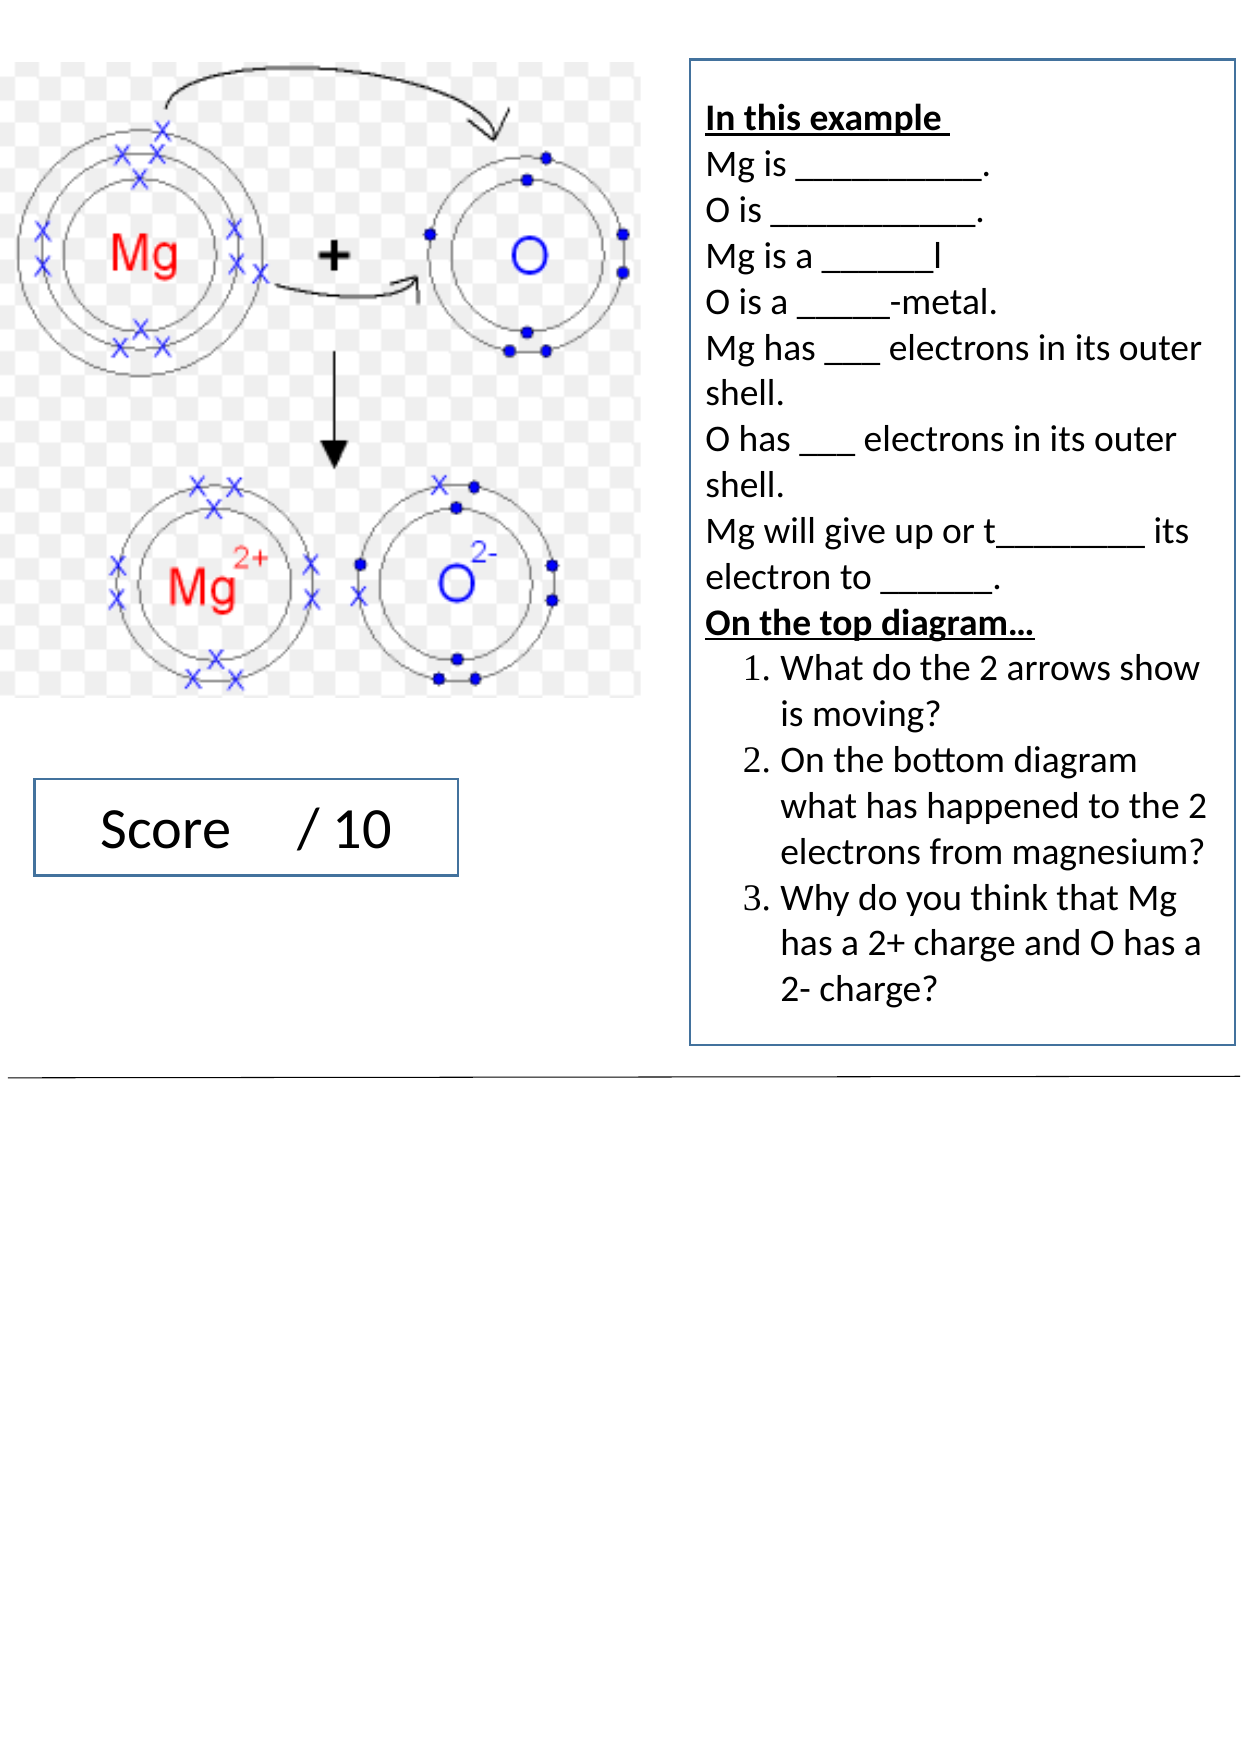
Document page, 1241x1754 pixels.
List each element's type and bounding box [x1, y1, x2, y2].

picture [0, 62, 641, 698]
